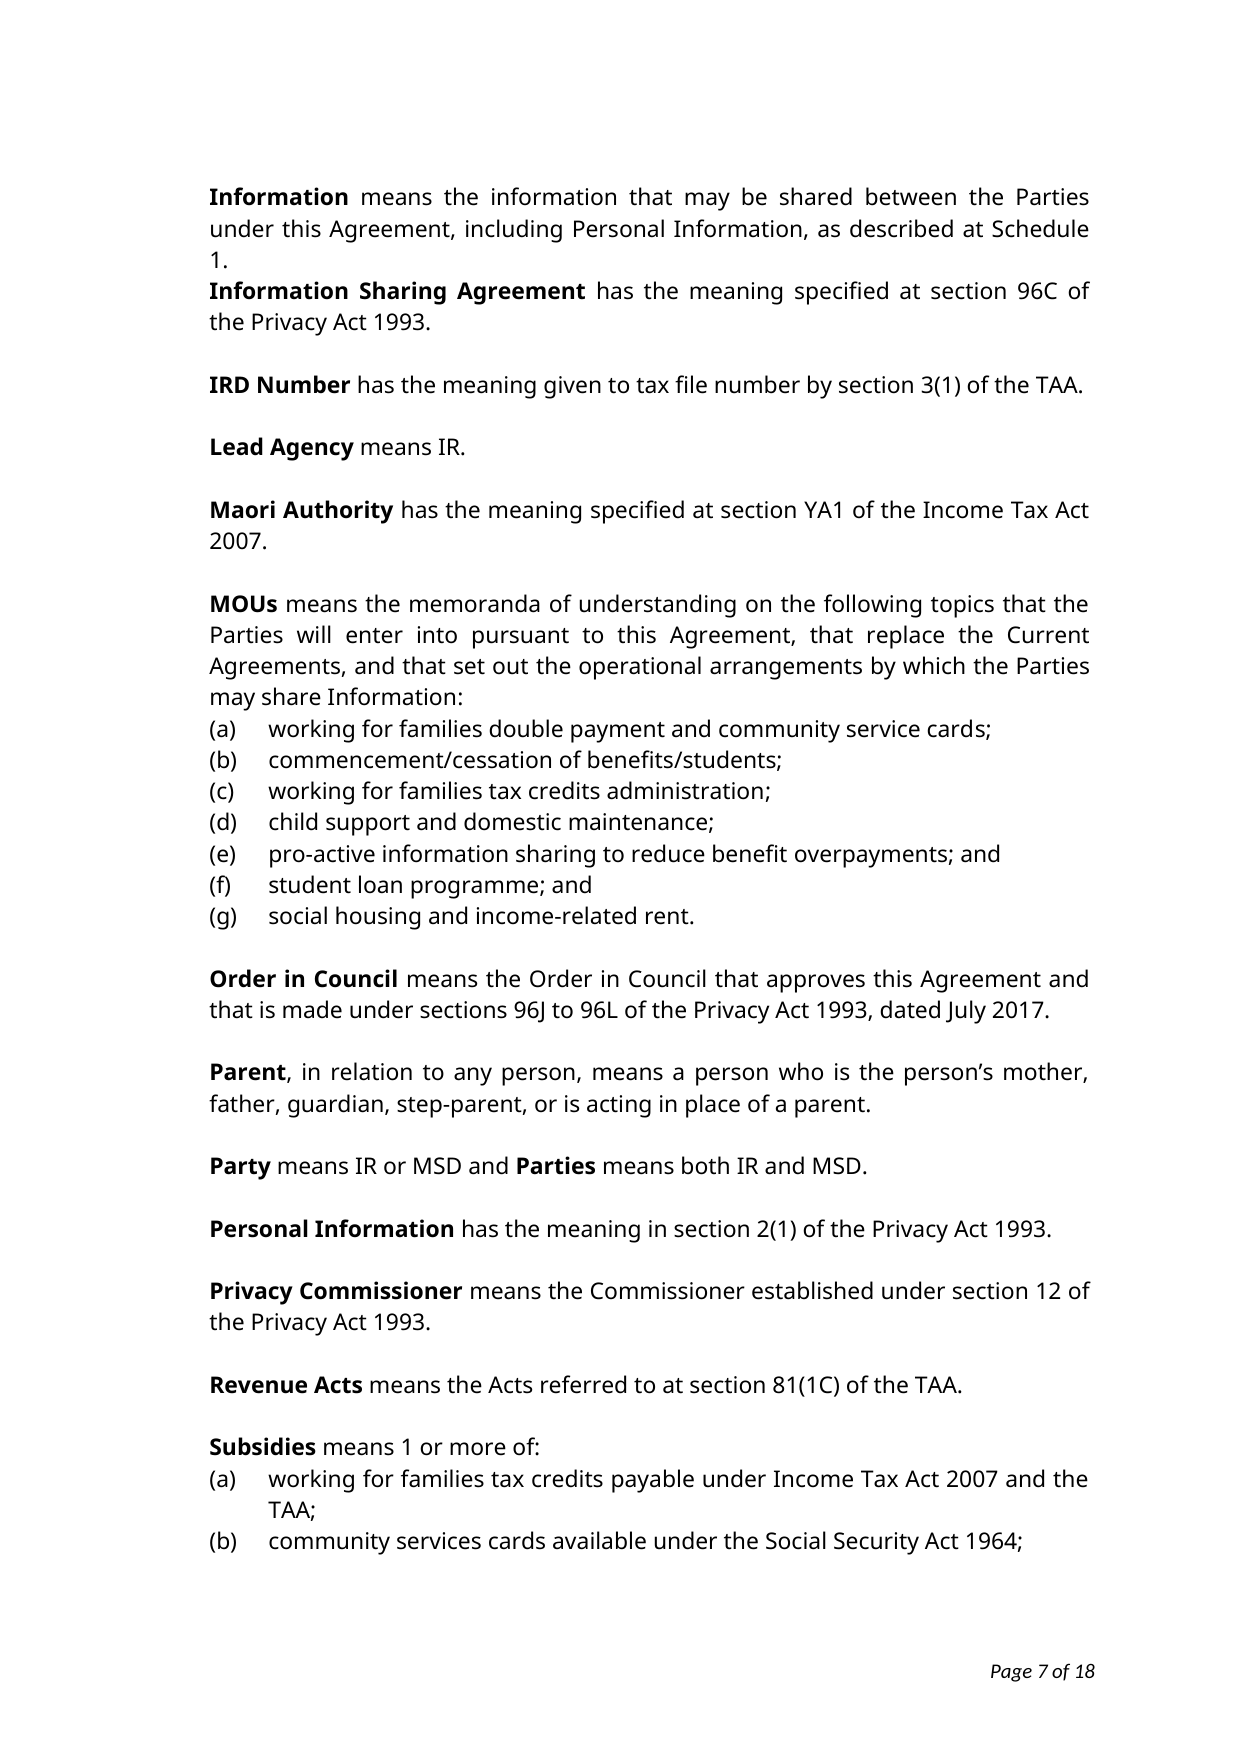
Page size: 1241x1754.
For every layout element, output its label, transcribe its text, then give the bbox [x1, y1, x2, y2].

text Information Sharing Agreement has the meaning specified at section 96C of the Privacy Act 1993. [209, 275, 1090, 337]
list working for families tax credits payable under Income Tax Act 2007 and the TAA; [209, 1462, 1090, 1525]
text Revenue Acts means the Acts referred to at section 81(1C) of the TAA. [150, 1369, 1090, 1400]
text Party means IR or MSD and Parties means both IR and MSD. [150, 1150, 1090, 1181]
list commencement/cessation of benefits/students; [209, 744, 1090, 775]
list social housing and income-related rent. [209, 900, 1090, 931]
text Order in Council means the Order in Council that approves this Agreement and that is made under sections 96J to 96L of the Privacy Act 1993, dated July 2017. [209, 962, 1090, 1025]
text Lead Agency means IR. [150, 431, 1090, 462]
list working for families double payment and community service cards; [209, 712, 1090, 744]
text Personal Information has the meaning in section 2(1) of the Privacy Act 1993. [209, 1212, 1090, 1244]
text MOUs means the memoranda of understanding on the following topics that the Parties will enter into pursuant to this Agreement, that replace the Current Agreements, and that set out the operational arrangements by which the Parties may share Information: [209, 587, 1090, 712]
list child support and domestic maintenance; [209, 806, 1090, 837]
text Parent, in relation to any person, means a person who is the person’s mother, father, guardian, step-parent, or is acting in place of a parent. [209, 1056, 1090, 1119]
list community services cards available under the Social Security Act 1964; [209, 1525, 1090, 1556]
list working for families tax credits administration; [209, 775, 1090, 806]
text IRD Number has the meaning given to tax file number by section 3(1) of the TAA. [209, 369, 1090, 400]
text Information means the information that may be shared between the Parties under this Agreement, including Personal Information, as described at Schedule 1. [209, 181, 1090, 275]
text Subsidies means 1 or more of: [150, 1431, 1090, 1462]
text Maori Authority has the meaning specified at section YA1 of the Income Tax Act 2007. [209, 494, 1090, 556]
list student loan programme; and [209, 869, 1090, 900]
text Privacy Commissioner means the Commissioner established under section 12 of the Privacy Act 1993. [209, 1275, 1090, 1337]
list pro-active information sharing to reduce benefit overpayments; and [209, 837, 1090, 869]
